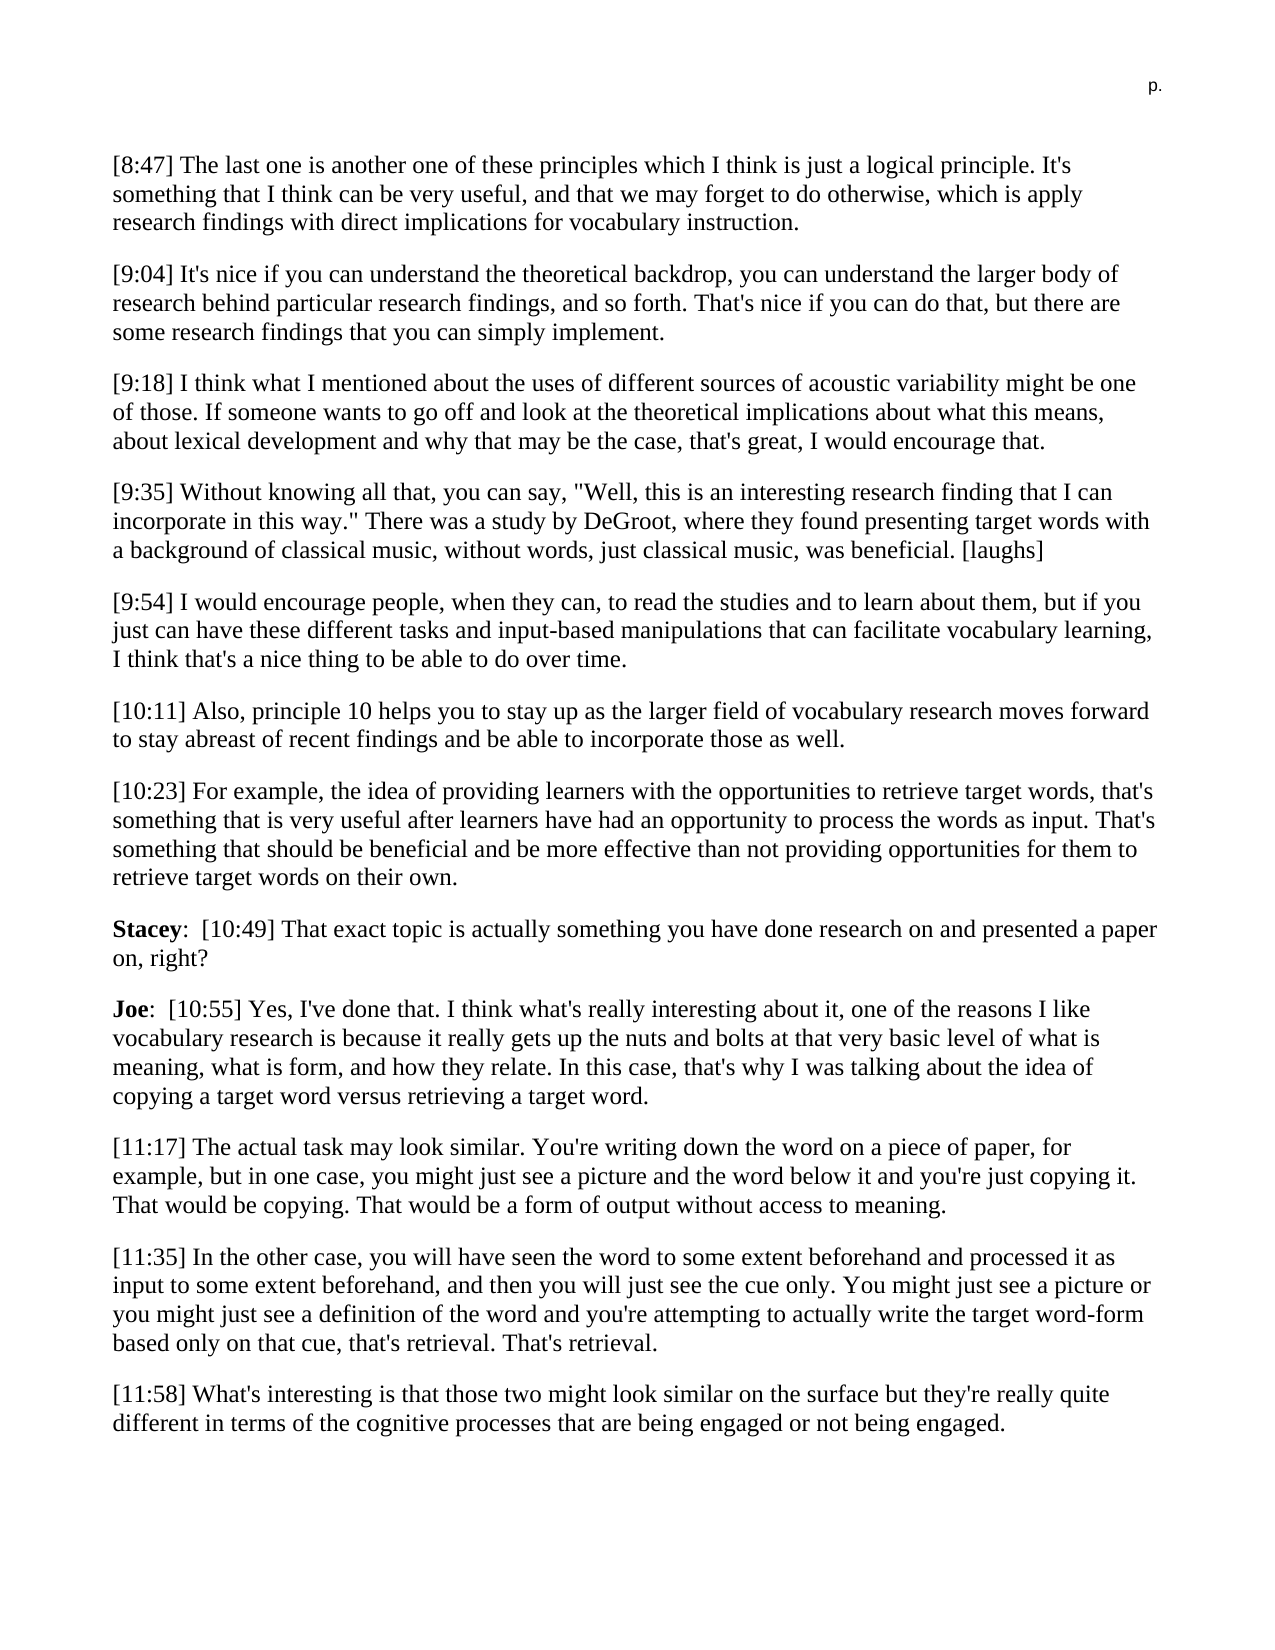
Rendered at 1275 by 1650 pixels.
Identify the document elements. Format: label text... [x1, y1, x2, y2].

text [9:35] Without knowing all that, you can say, "Well, this is an interesting research finding that I can incorporate in this way." There was a study by DeGroot, where they found presenting target words with a background of classical music, without words, just classical music, was beneficial. [laughs] [112, 477, 1162, 564]
text [9:04] It's nice if you can understand the theoretical backdrop, you can understand the larger body of research behind particular research findings, and so forth. That's nice if you can do that, but there are some research findings that you can simply implement. [112, 259, 1162, 345]
text [9:18] I think what I mentioned about the uses of different sources of acoustic variability might be one of those. If someone wants to go off and look at the theoretical implications about what this means, about lexical development and why that may be the case, that's great, I would encourage that. [112, 368, 1162, 454]
text [11:58] What's interesting is that those two might look similar on the surface but they're really quite different in terms of the cognitive processes that are being engaged or not being engaged. [112, 1379, 1162, 1437]
text [8:47] The last one is another one of these principles which I think is just a logical principle. It's something that I think can be very useful, and that we may forget to do otherwise, which is apply research findings with direct implications for vocabulary instruction. [112, 150, 1162, 236]
text [11:17] The actual task may look similar. You're writing down the word on a piece of paper, for example, but in one case, you might just see a picture and the word below it and you're just copying it. That would be copying. That would be a form of output without access to meaning. [112, 1132, 1162, 1219]
text [9:54] I would encourage people, when they can, to read the studies and to learn about them, but if you just can have these different tasks and input-based manipulations that can facilitate vocabulary learning, I think that's a nice thing to be able to do over time. [112, 587, 1162, 673]
text Joe: [10:55] Yes, I've done that. I think what's really interesting about it, one of the reasons I like vocabulary research is because it really gets up the nuts and bolts at that very basic level of what is meaning, what is form, and how they relate. In this case, that's why I was talking about the idea of copying a target word versus retrieving a target word. [112, 994, 1162, 1109]
text [10:11] Also, principle 10 helps you to stay up as the larger field of vocabulary research moves forward to stay abreast of recent findings and be able to incorporate those as well. [112, 696, 1162, 753]
text Stacey: [10:49] That exact topic is actually something you have done research on and presented a paper on, right? [112, 914, 1162, 972]
text [11:35] In the other case, you will have seen the word to some extent beforehand and processed it as input to some extent beforehand, and then you will just see the cue only. You might just see a picture or you might just see a definition of the word and you're attempting to actually write the target word-form based only on that cue, that's retrieval. That's retrieval. [112, 1242, 1162, 1357]
text [10:23] For example, the idea of providing learners with the opportunities to retrieve target words, that's something that is very useful after learners have had an opportunity to process the words as input. That's something that should be beneficial and be more effective than not providing opportunities for them to retrieve target words on their own. [112, 776, 1162, 891]
